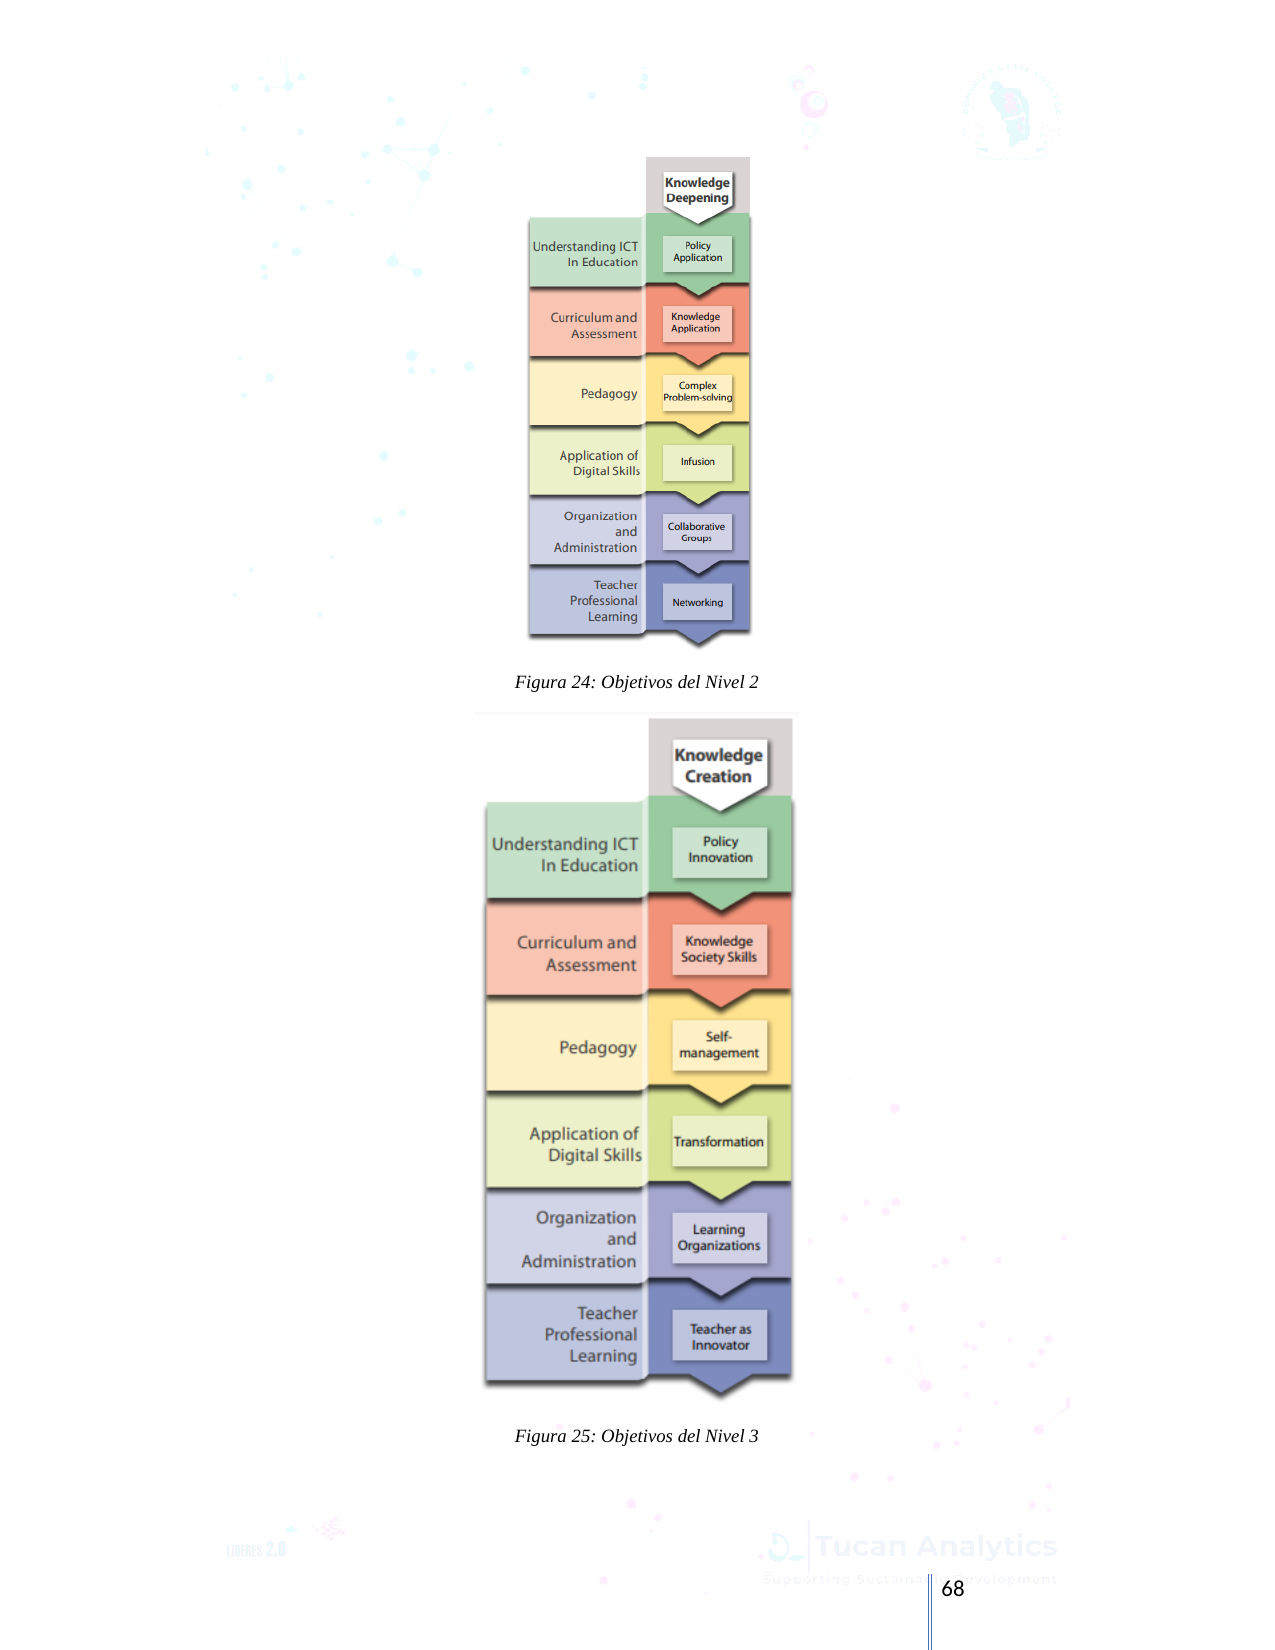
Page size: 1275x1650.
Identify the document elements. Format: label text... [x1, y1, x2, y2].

text Figura 24: Objetivos del Nivel 2 [150, 671, 1125, 692]
picture [473, 712, 802, 1407]
picture [515, 150, 760, 652]
text Figura 25: Objetivos del Nivel 3 [150, 1425, 1125, 1447]
